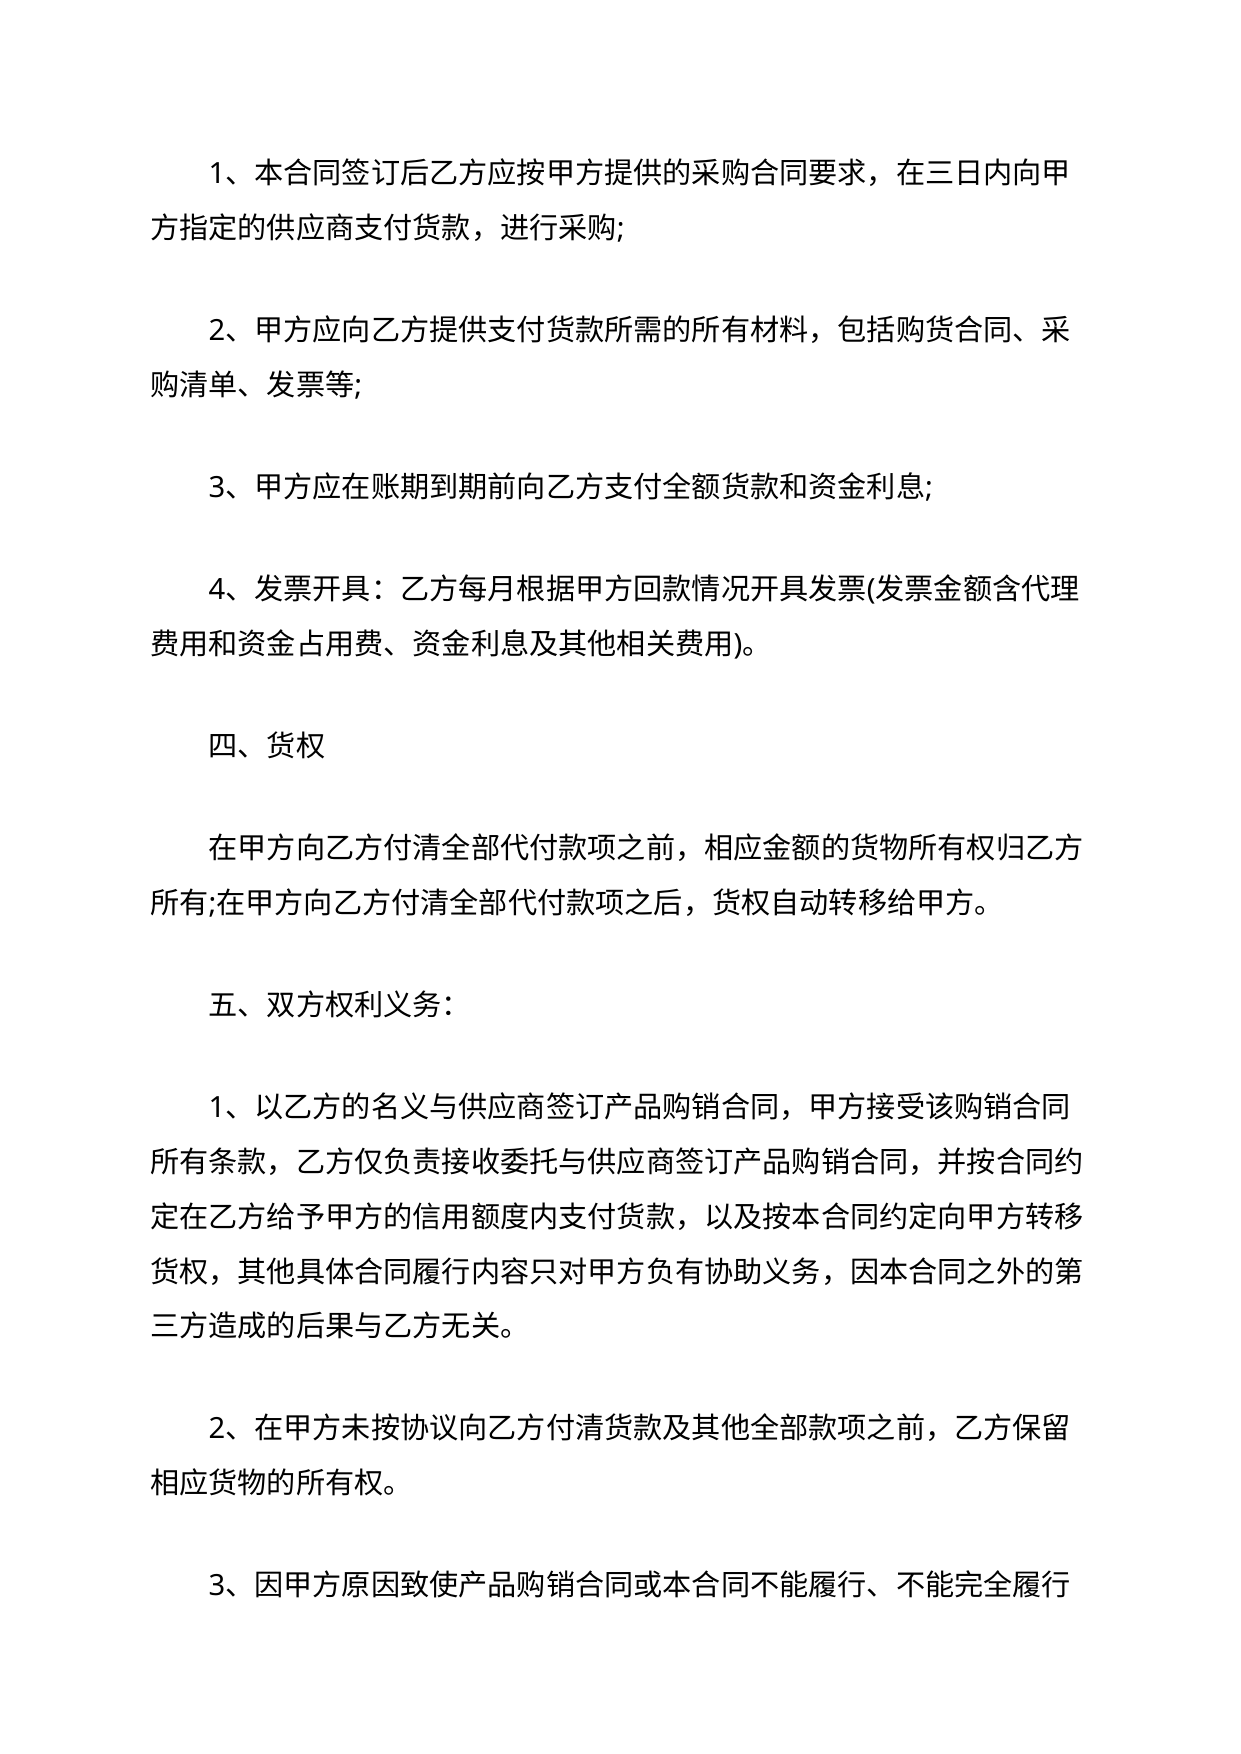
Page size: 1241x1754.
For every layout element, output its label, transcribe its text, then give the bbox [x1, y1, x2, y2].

text 五、双方权利义务： [150, 982, 1090, 1024]
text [150, 1562, 1090, 1604]
text 四、货权 [150, 723, 1090, 765]
text 3、甲方应在账期到期前向乙方支付全额货款和资金利息; [150, 464, 1090, 506]
text 4、发票开具：乙方每月根据甲方回款情况开具发票(发票金额含代理费用和资金占用费、资金利息及其他相关费用)。 [150, 566, 1090, 663]
text 2、甲方应向乙方提供支付货款所需的所有材料，包括购货合同、采购清单、发票等; [150, 307, 1090, 404]
text 1、以乙方的名义与供应商签订产品购销合同，甲方接受该购销合同所有条款，乙方仅负责接收委托与供应商签订产品购销合同，并按合同约定在乙方给予甲方的信用额度内支付货款，以及按本合同约定向甲方转移货权，其他具体合同履行内容只对甲方负有协助义务，因本合同之外的第三方造成的后果与乙方无关。 [150, 1083, 1090, 1345]
text 2、在甲方未按协议向乙方付清货款及其他全部款项之前，乙方保留相应货物的所有权。 [150, 1405, 1090, 1502]
text 1、本合同签订后乙方应按甲方提供的采购合同要求，在三日内向甲方指定的供应商支付货款，进行采购; [150, 150, 1090, 247]
text 在甲方向乙方付清全部代付款项之前，相应金额的货物所有权归乙方所有;在甲方向乙方付清全部代付款项之后，货权自动转移给甲方。 [150, 825, 1090, 922]
